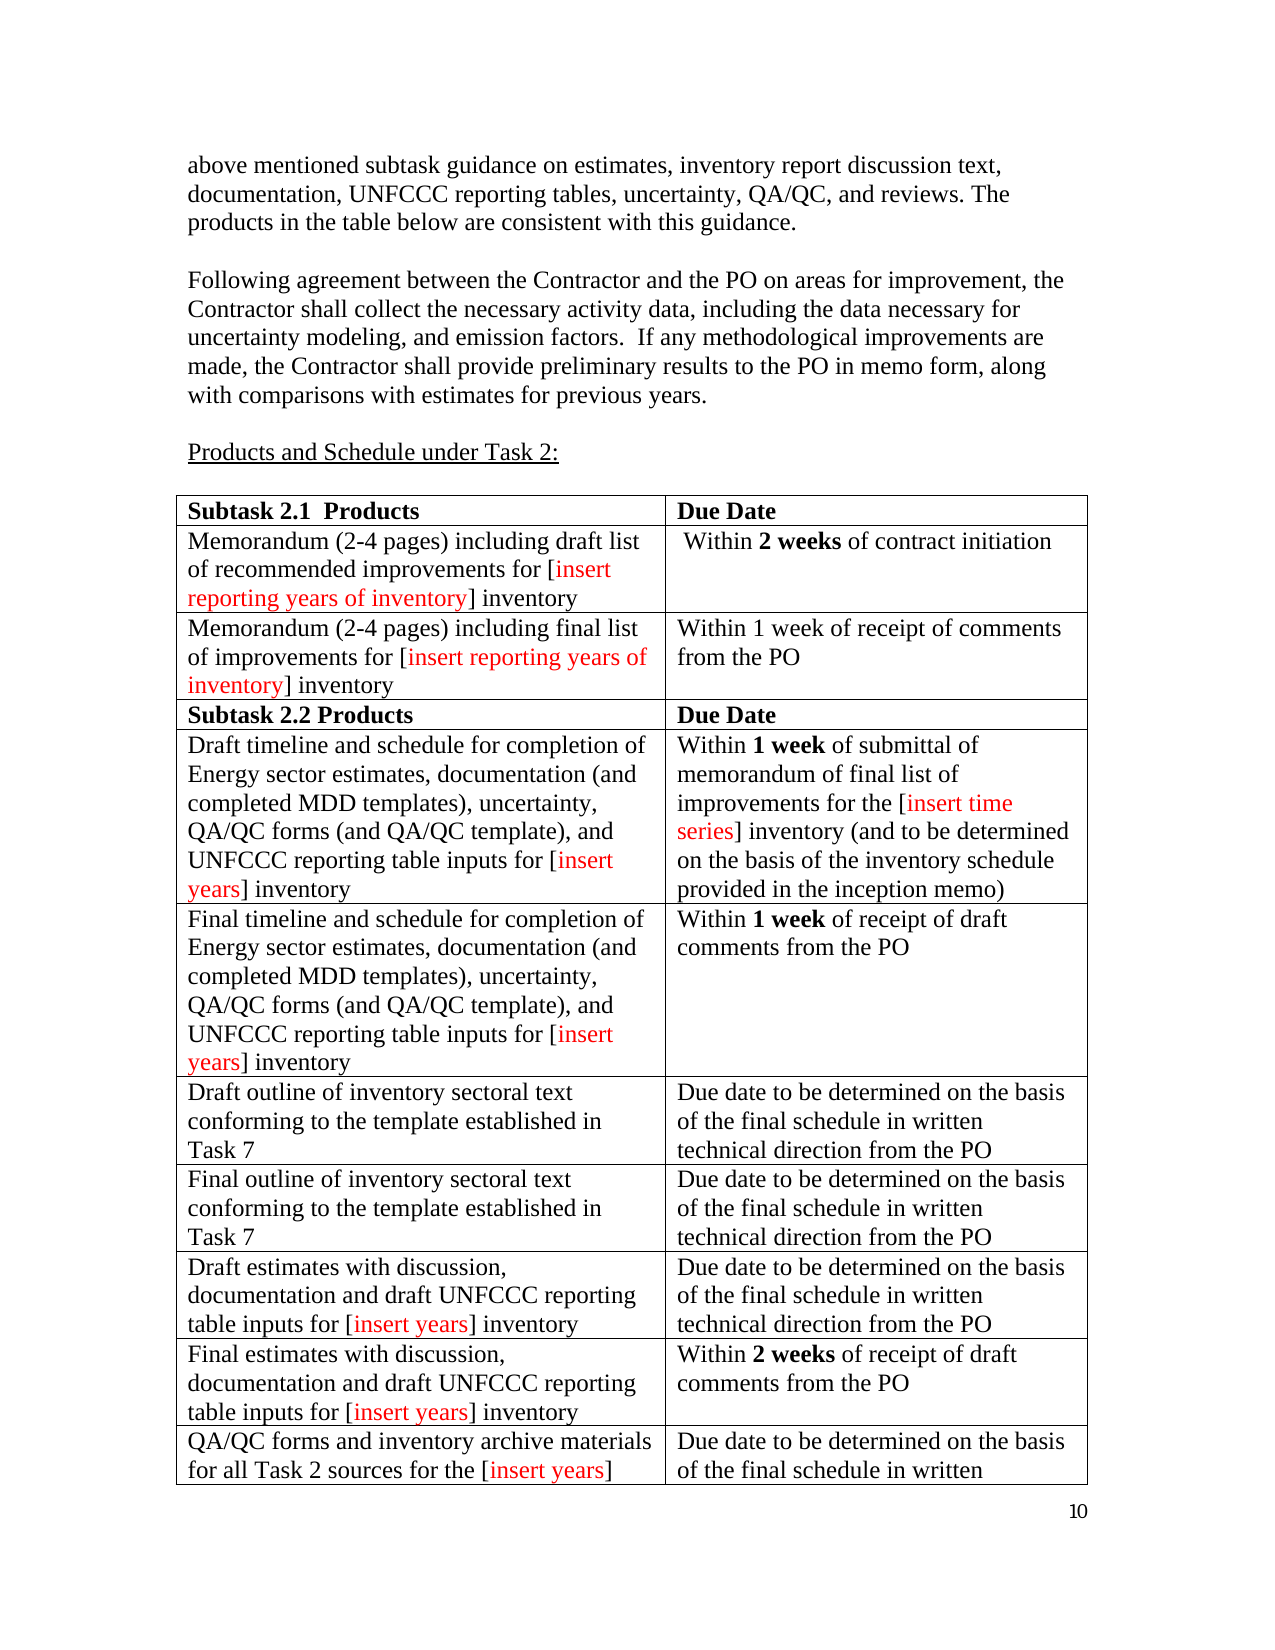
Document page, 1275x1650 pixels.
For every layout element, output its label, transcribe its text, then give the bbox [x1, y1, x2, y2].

table_cell Draft timeline and schedule for completion of Energy sector estimates, documentation (and completed MDD templates), uncertainty, QA/QC forms (and QA/QC template), and UNFCCC reporting table inputs for [insert years] inventory [177, 730, 665, 903]
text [187, 150, 1087, 236]
text Products and Schedule under Task 2: [187, 437, 1087, 466]
table_cell Final outline of inventory sectoral text conforming to the template established in Task 7 [177, 1165, 665, 1251]
table_cell Due Date [666, 700, 1087, 729]
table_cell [177, 1426, 665, 1484]
table_cell Draft outline of inventory sectoral text conforming to the template established in Task 7 [177, 1077, 665, 1163]
table_cell Within 2 weeks of receipt of draft comments from the PO [666, 1339, 1087, 1425]
table_header Subtask 2.1 Products [177, 496, 665, 525]
table_cell Final timeline and schedule for completion of Energy sector estimates, documentation (and completed MDD templates), uncertainty, QA/QC forms (and QA/QC template), and UNFCCC reporting table inputs for [insert years] inventory [177, 904, 665, 1076]
table_cell Within 1 week of receipt of draft comments from the PO [666, 904, 1087, 1076]
table_cell Due date to be determined on the basis of the final schedule in written technical direction from the PO [666, 1077, 1087, 1163]
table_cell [666, 1426, 1087, 1484]
table_cell Within 1 week of receipt of comments from the PO [666, 613, 1087, 699]
table_cell Within 1 week of submittal of memorandum of final list of improvements for the [insert time series] inventory (and to be determined on the basis of the inventory schedule provided in the inception memo) [666, 730, 1087, 903]
table_cell Memorandum (2-4 pages) including final list of improvements for [insert reporting years of inventory] inventory [177, 613, 665, 699]
table_cell Final estimates with discussion, documentation and draft UNFCCC reporting table inputs for [insert years] inventory [177, 1339, 665, 1425]
table_cell Memorandum (2-4 pages) including draft list of recommended improvements for [insert reporting years of inventory] inventory [177, 526, 665, 612]
table_header Due Date [666, 496, 1087, 525]
table_cell Due date to be determined on the basis of the final schedule in written technical direction from the PO [666, 1165, 1087, 1251]
table_cell Draft estimates with discussion, documentation and draft UNFCCC reporting table inputs for [insert years] inventory [177, 1252, 665, 1338]
text Following agreement between the Contractor and the PO on areas for improvement, the Contractor shall collect the necessary activity data, including the data necessary for uncertainty modeling, and emission factors. If any methodological improvements are made, the Contractor shall provide preliminary results to the PO in memo form, along with comparisons with estimates for previous years. [187, 265, 1087, 409]
table_cell Due date to be determined on the basis of the final schedule in written technical direction from the PO [666, 1252, 1087, 1338]
table_cell Subtask 2.2 Products [177, 700, 665, 729]
table_cell Within 2 weeks of contract initiation [666, 526, 1087, 612]
